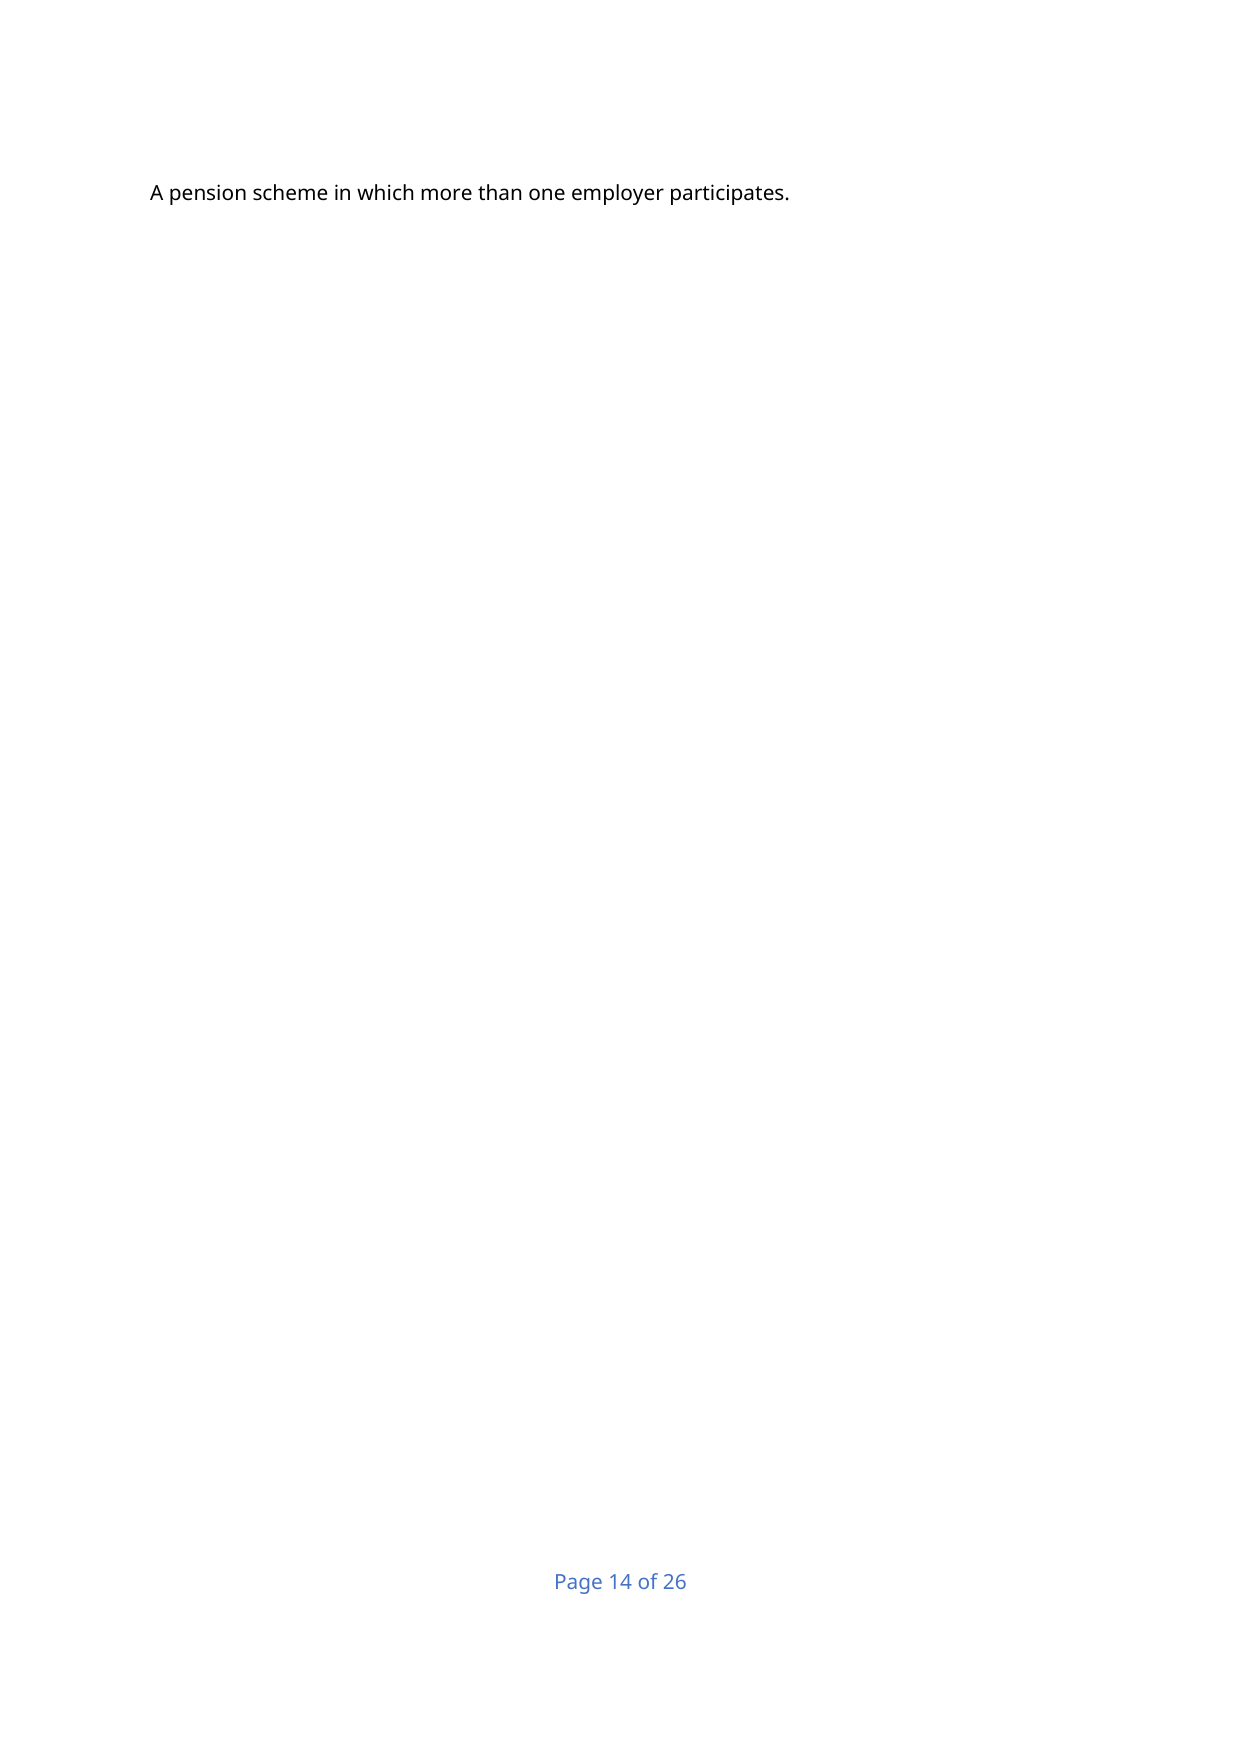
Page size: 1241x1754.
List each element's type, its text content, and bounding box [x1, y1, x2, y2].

text A pension scheme in which more than one employer participates. [150, 178, 1090, 207]
